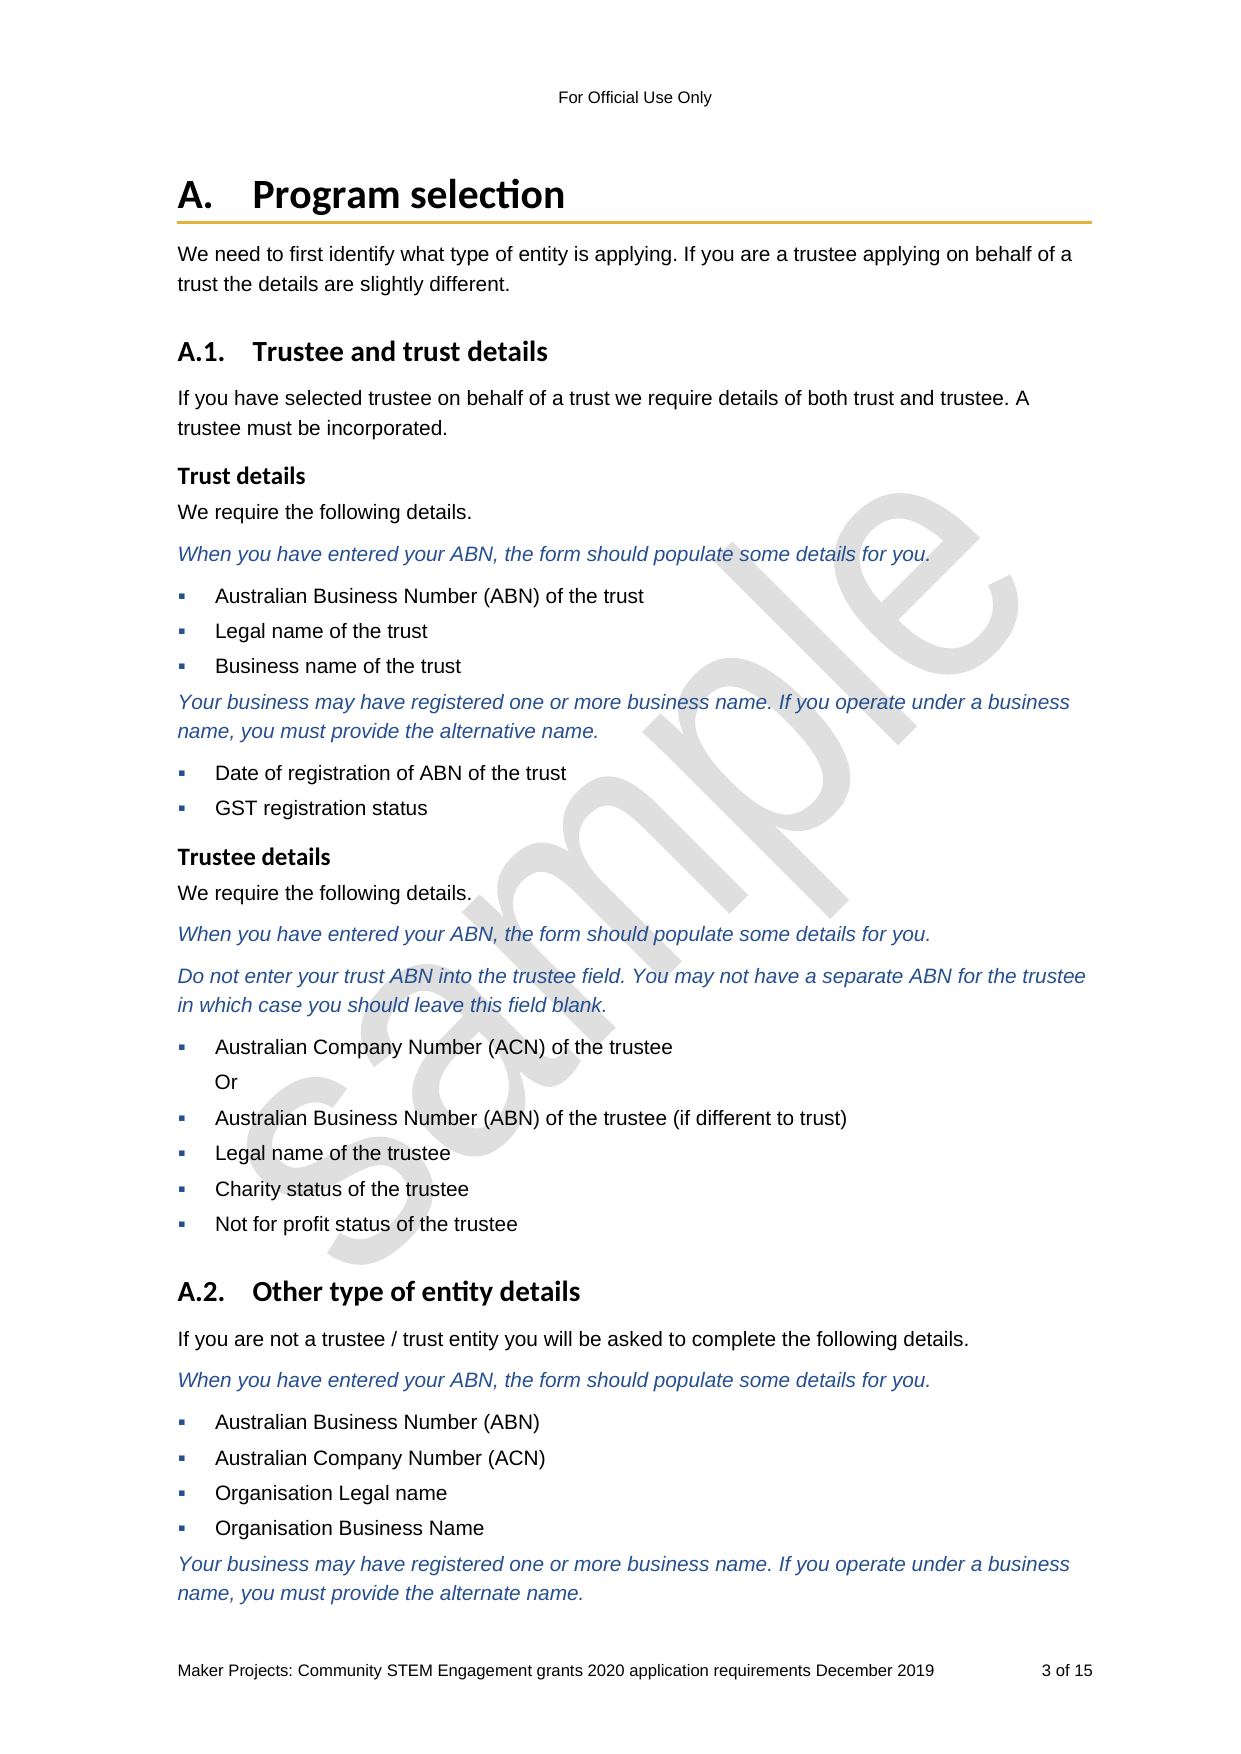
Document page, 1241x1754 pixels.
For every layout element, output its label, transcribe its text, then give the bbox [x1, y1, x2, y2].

list Australian Company Number (ACN) [177, 1440, 1092, 1469]
text We need to first identify what type of entity is applying. If you are a trustee applying on behalf of a trust the details are slightly different. [177, 237, 1092, 295]
list Australian Business Number (ABN) [177, 1405, 1092, 1434]
list Australian Business Number (ABN) of the trustee (if different to trust) [177, 1100, 1092, 1129]
text Your business may have registered one or more business name. If you operate under a business name, you must provide the alternate name. [177, 1546, 1092, 1605]
list GST registration status [177, 791, 1092, 820]
list Australian Business Number (ABN) of the trust [177, 578, 1092, 607]
list Date of registration of ABN of the trust [177, 755, 1092, 784]
text Your business may have registered one or more business name. If you operate under a business name, you must provide the alternative name. [177, 684, 1092, 743]
text When you have entered your ABN, the form should populate some details for you. [177, 1363, 1092, 1392]
subtitle Other type of entity details [177, 1273, 1092, 1309]
text When you have entered your ABN, the form should populate some details for you. [177, 537, 1092, 566]
list Organisation Legal name [177, 1476, 1092, 1505]
subtitle Trustee details [177, 841, 1092, 871]
text If you are not a trustee / trust entity you will be asked to complete the following details. [177, 1321, 1092, 1351]
list Australian Company Number (ACN) of the trustee [177, 1029, 1092, 1059]
text If you have selected trustee on behalf of a trust we require details of both trust and trustee. A trustee must be incorporated. [177, 381, 1092, 439]
text We require the following details. [177, 495, 1092, 524]
text When you have entered your ABN, the form should populate some details for you. [177, 917, 1092, 946]
list Not for profit status of the trustee [177, 1207, 1092, 1236]
list Or [214, 1065, 1092, 1094]
text We require the following details. [177, 875, 1092, 904]
list Charity status of the trustee [177, 1171, 1092, 1200]
list Business name of the trust [177, 649, 1092, 678]
list Legal name of the trustee [177, 1136, 1092, 1165]
list Legal name of the trust [177, 614, 1092, 643]
list Organisation Business Name [177, 1511, 1092, 1540]
subtitle Program selection [177, 168, 1092, 221]
subtitle Trustee and trust details [177, 333, 1092, 368]
text Do not enter your trust ABN into the trustee field. You may not have a separate ABN for the trustee in which case you should leave this field blank. [177, 959, 1092, 1017]
subtitle Trust details [177, 460, 1092, 491]
